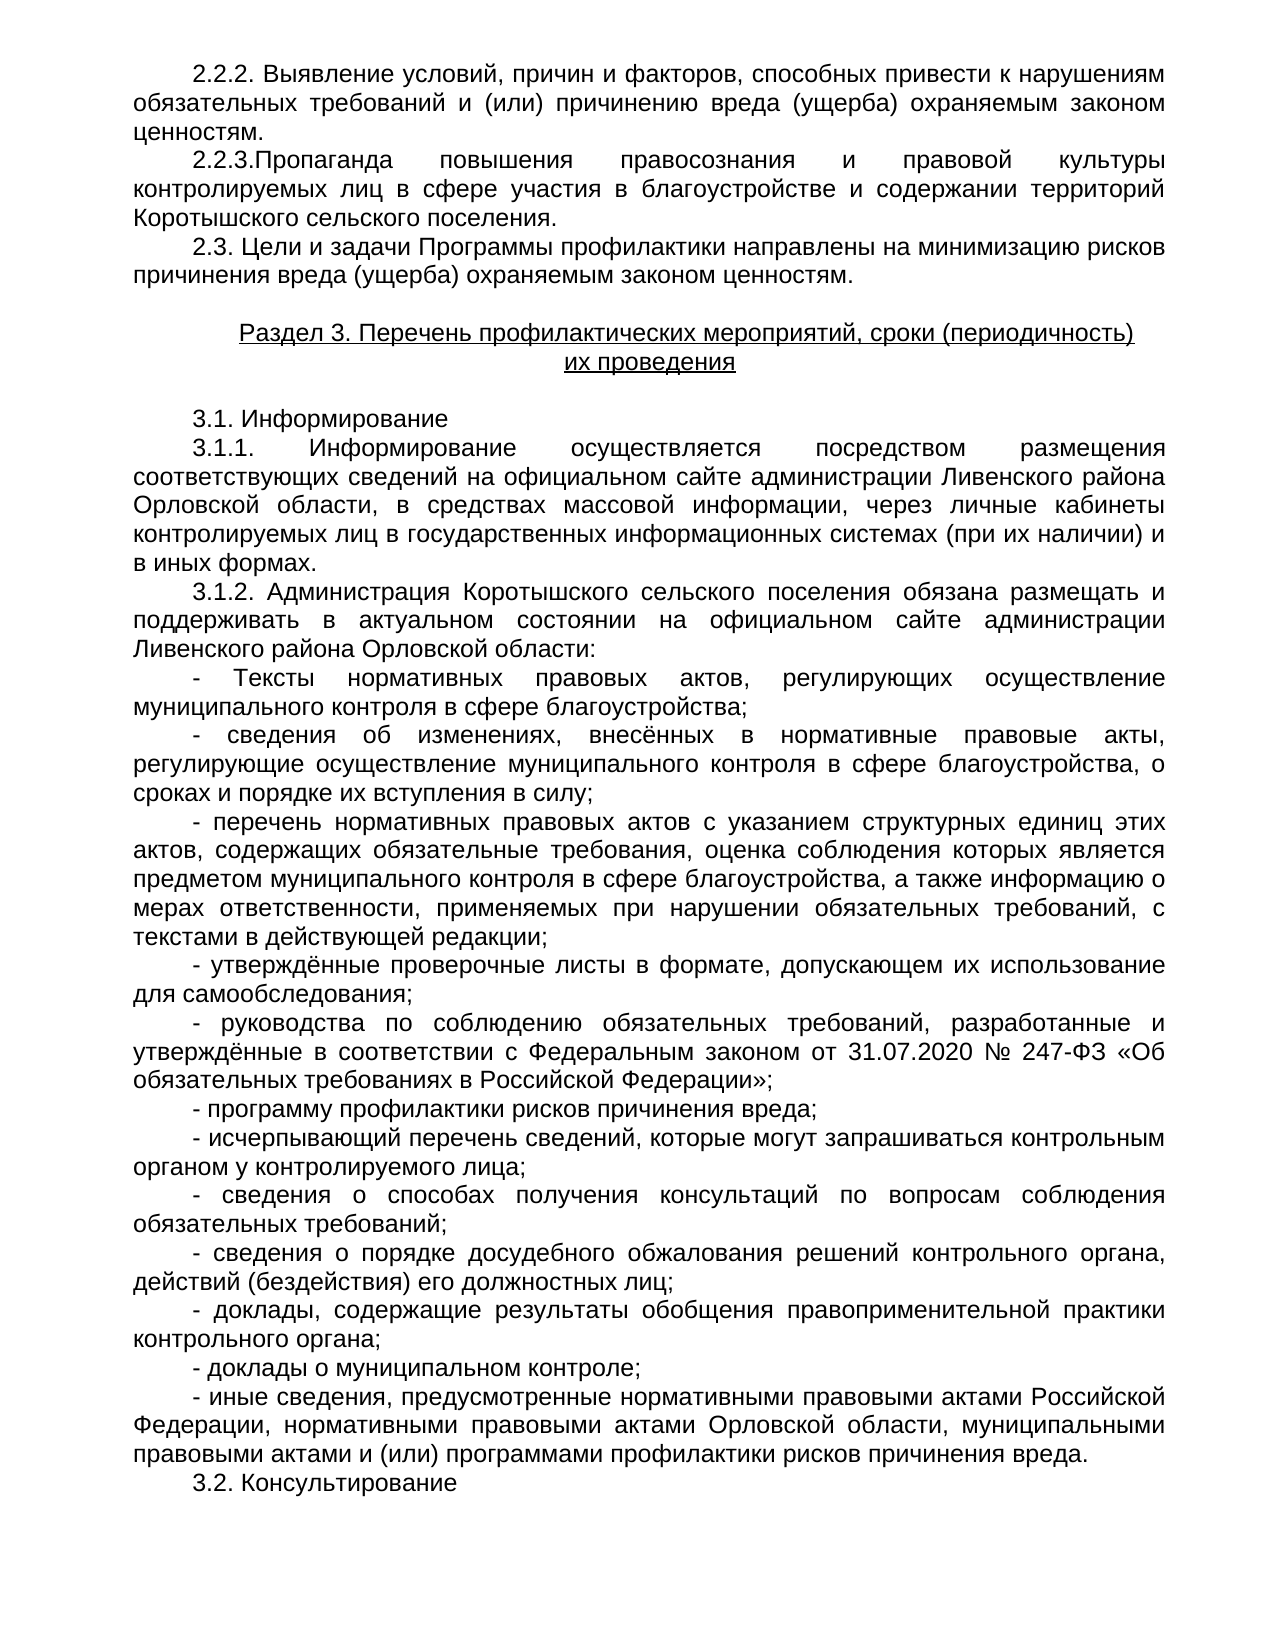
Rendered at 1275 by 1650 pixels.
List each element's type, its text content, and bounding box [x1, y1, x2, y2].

text 3.1. Информирование [133, 404, 1167, 433]
text 2.2.3.Пропаганда повышения правосознания и правовой культуры контролируемых лиц в сфере участия в благоустройстве и содержании территорий Коротышского сельского поселения. [133, 145, 1167, 232]
text - программу профилактики рисков причинения вреда; [133, 1094, 1167, 1123]
text 3.1.1. Информирование осуществляется посредством размещения соответствующих сведений на официальном сайте администрации Ливенского района Орловской области, в средствах массовой информации, через личные кабинеты контролируемых лиц в государственных информационных системах (при их наличии) и в иных формах. [133, 433, 1167, 577]
text - сведения об изменениях, внесённых в нормативные правовые акты, регулирующие осуществление муниципального контроля в сфере благоустройства, о сроках и порядке их вступления в силу; [133, 720, 1167, 807]
text - иные сведения, предусмотренные нормативными правовыми актами Российской Федерации, нормативными правовыми актами Орловской области, муниципальными правовыми актами и (или) программами профилактики рисков причинения вреда. [133, 1382, 1167, 1468]
text 2.2.2. Выявление условий, причин и факторов, способных привести к нарушениям обязательных требований и (или) причинению вреда (ущерба) охраняемым законом ценностям. [133, 59, 1167, 145]
text - доклады о муниципальном контроле; [133, 1353, 1167, 1382]
text - перечень нормативных правовых актов с указанием структурных единиц этих актов, содержащих обязательные требования, оценка соблюдения которых является предметом муниципального контроля в сфере благоустройства, а также информацию о мерах ответственности, применяемых при нарушении обязательных требований, с текстами в действующей редакции; [133, 807, 1167, 950]
text 3.2. Консультирование [133, 1468, 1167, 1497]
text - утверждённые проверочные листы в формате, допускающем их использование для самообследования; [133, 950, 1167, 1008]
text - Тексты нормативных правовых актов, регулирующих осуществление муниципального контроля в сфере благоустройства; [133, 663, 1167, 720]
text 3.1.2. Администрация Коротышского сельского поселения обязана размещать и поддерживать в актуальном состоянии на официальном сайте администрации Ливенского района Орловской области: [133, 577, 1167, 663]
text - руководства по соблюдению обязательных требований, разработанные и утверждённые в соответствии с Федеральным законом от 31.07.2020 № 247-ФЗ «Об обязательных требованиях в Российской Федерации»; [133, 1008, 1167, 1094]
text - доклады, содержащие результаты обобщения правоприменительной практики контрольного органа; [133, 1295, 1167, 1353]
text - сведения о порядке досудебного обжалования решений контрольного органа, действий (бездействия) его должностных лиц; [133, 1238, 1167, 1295]
text 2.3. Цели и задачи Программы профилактики направлены на минимизацию рисков причинения вреда (ущерба) охраняемым законом ценностям. [133, 232, 1167, 289]
text - исчерпывающий перечень сведений, которые могут запрашиваться контрольным органом у контролируемого лица; [133, 1123, 1167, 1180]
text - сведения о способах получения консультаций по вопросам соблюдения обязательных требований; [133, 1180, 1167, 1238]
text Раздел 3. Перечень профилактических мероприятий, сроки (периодичность) их проведения [133, 318, 1167, 375]
